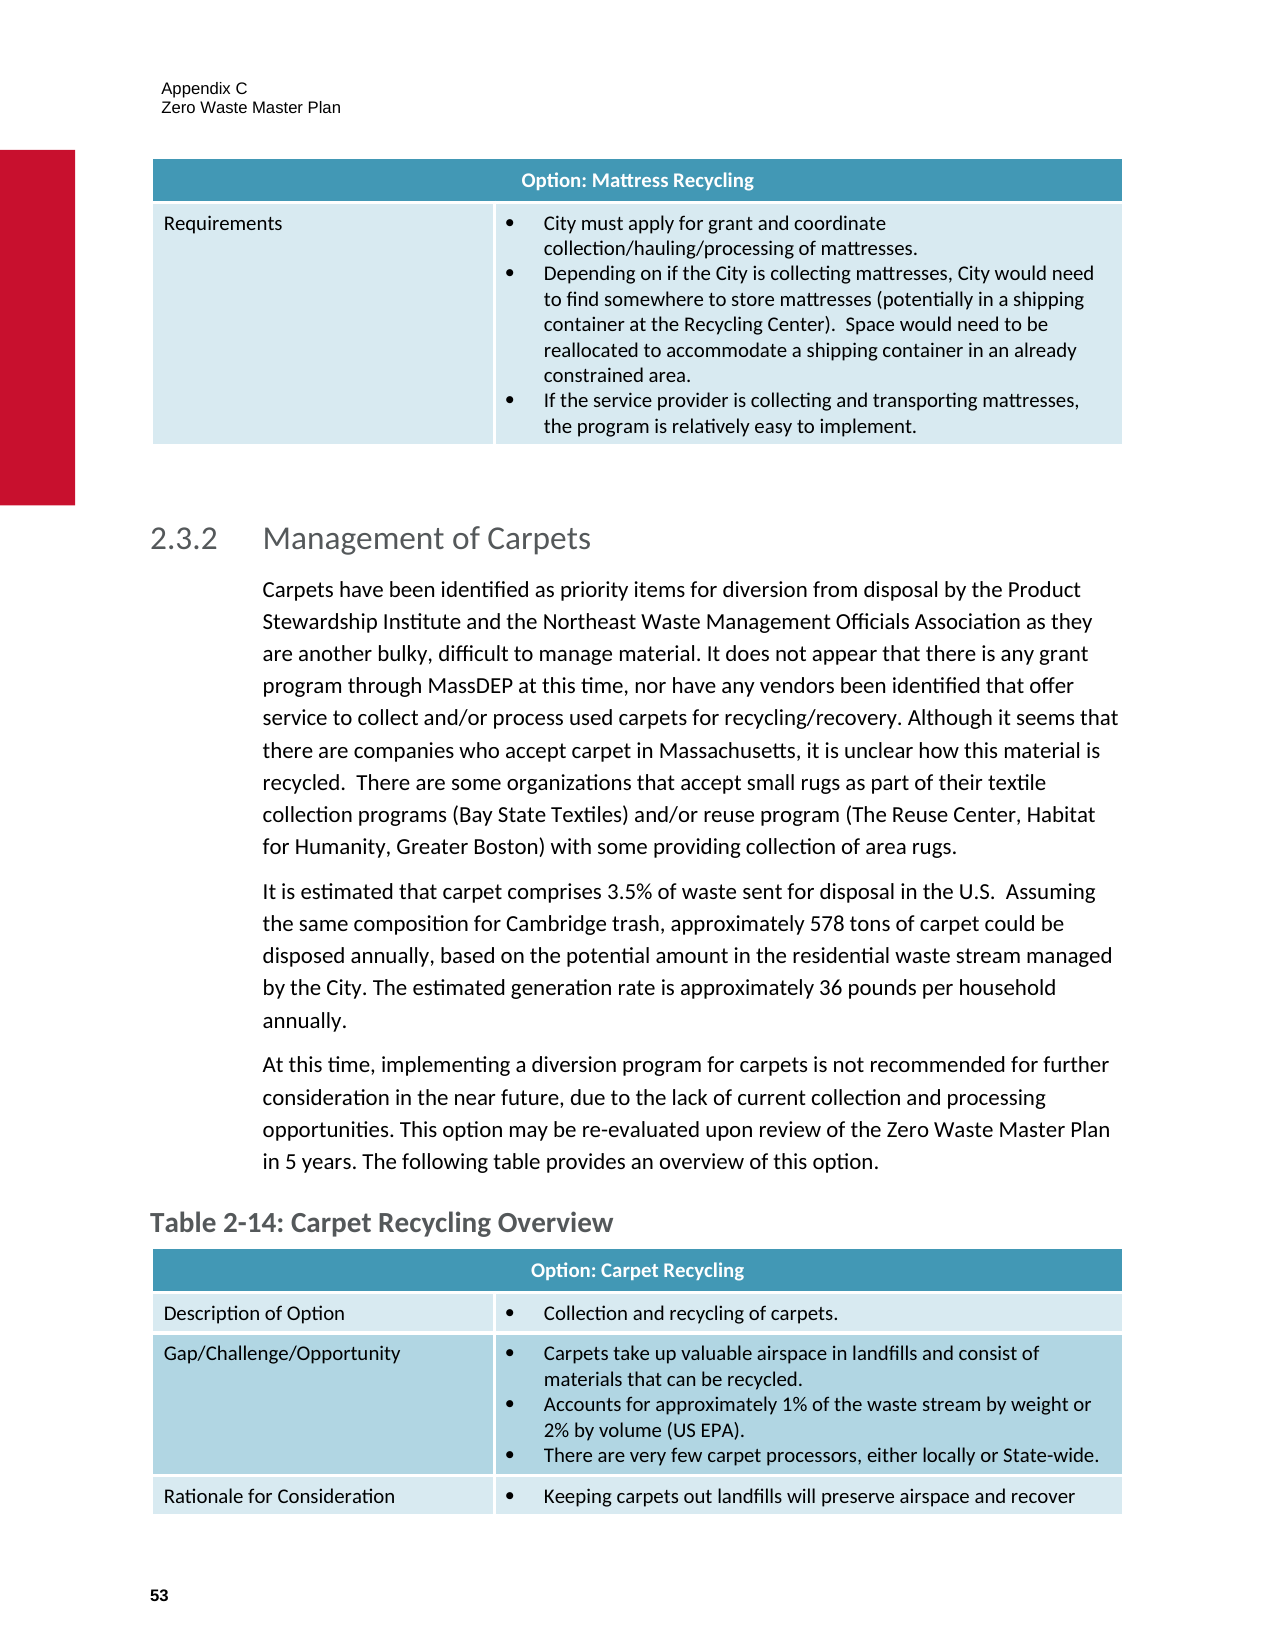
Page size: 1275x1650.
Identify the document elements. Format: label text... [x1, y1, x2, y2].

text Table 2-14: Carpet Recycling Overview [150, 1204, 1125, 1240]
table_cell General Implementation Requirements [153, 204, 493, 444]
text At this time, implementing a diversion program for carpets is not recommended for further consideration in the near future, due to the lack of current collection and processing opportunities. This option may be re-evaluated upon review of the Zero Waste Master Plan in 5 years. The following table provides an overview of this option. [262, 1050, 1125, 1175]
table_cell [496, 204, 1122, 444]
table_cell Description of Option [153, 1294, 493, 1331]
text Carpets have been identified as priority items for diversion from disposal by the Product Stewardship Institute and the Northeast Waste Management Officials Association as they are another bulky, difficult to manage material. It does not appear that there is any grant program through MassDEP at this time, nor have any vendors been identified that offer service to collect and/or process used carpets for recycling/recovery. Although it seems that there are companies who accept carpet in Massachusetts, it is unclear how this material is recycled. There are some organizations that accept small rugs as part of their textile collection programs (Bay State Textiles) and/or reuse program (The Reuse Center, Habitat for Humanity, Greater Boston) with some providing collection of area rugs. [262, 575, 1125, 860]
table_header Option: Mattress Recycling [153, 159, 1122, 201]
table_cell Gap/Challenge/Opportunity [153, 1335, 493, 1474]
table_header Option: Carpet Recycling [153, 1249, 1122, 1291]
table_cell Rationale for Consideration [153, 1477, 493, 1514]
subtitle Management of Carpets [150, 517, 1125, 558]
table_cell Collection and recycling of carpets. [496, 1294, 1122, 1331]
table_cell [496, 1477, 1122, 1514]
table_cell Carpets take up valuable airspace in landfills and consist of materials that can be recycled. Accounts for approximately 1% of the waste stream by weight or 2% by volume (US EPA). There are very few carpet processors, either locally or State-wide. [496, 1335, 1122, 1474]
text It is estimated that carpet comprises 3.5% of waste sent for disposal in the U.S. Assuming the same composition for Cambridge trash, approximately 578 tons of carpet could be disposed annually, based on the potential amount in the residential waste stream managed by the City. The estimated generation rate is approximately 36 pounds per household annually. [262, 877, 1125, 1034]
